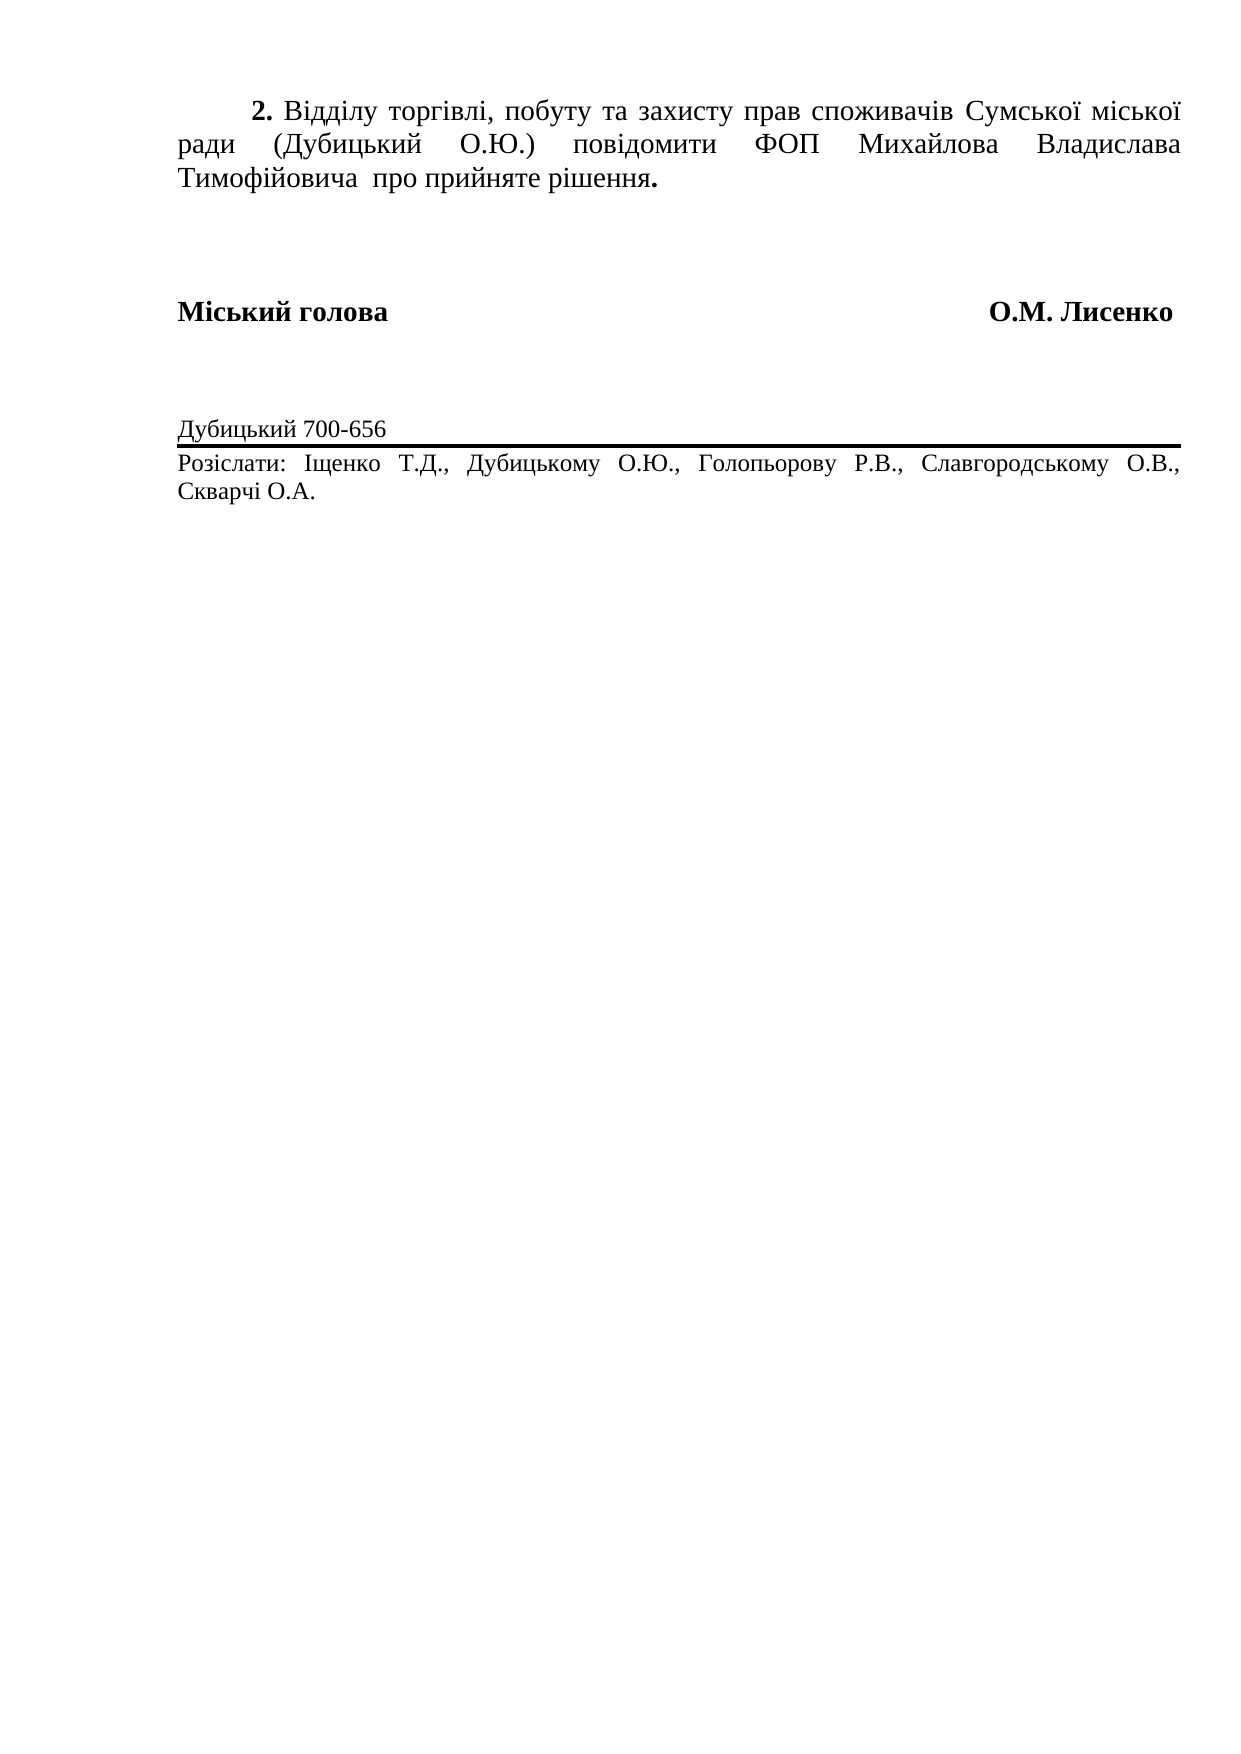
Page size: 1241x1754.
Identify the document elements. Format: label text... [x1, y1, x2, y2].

text Міський голова О.М. Лисенко [177, 294, 1181, 327]
text Дубицький 700-656 [177, 414, 1181, 444]
text Розіслати: Іщенко Т.Д., Дубицькому О.Ю., Голопьорову Р.В., Славгородському О.В., Скварчі О.А. [177, 448, 1181, 505]
text 2. Відділу торгівлі, побуту та захисту прав споживачів Сумської міської ради (Дубицький О.Ю.) повідомити ФОП Михайлова Владислава Тимофійовича про прийняте рішення. [177, 93, 1181, 193]
